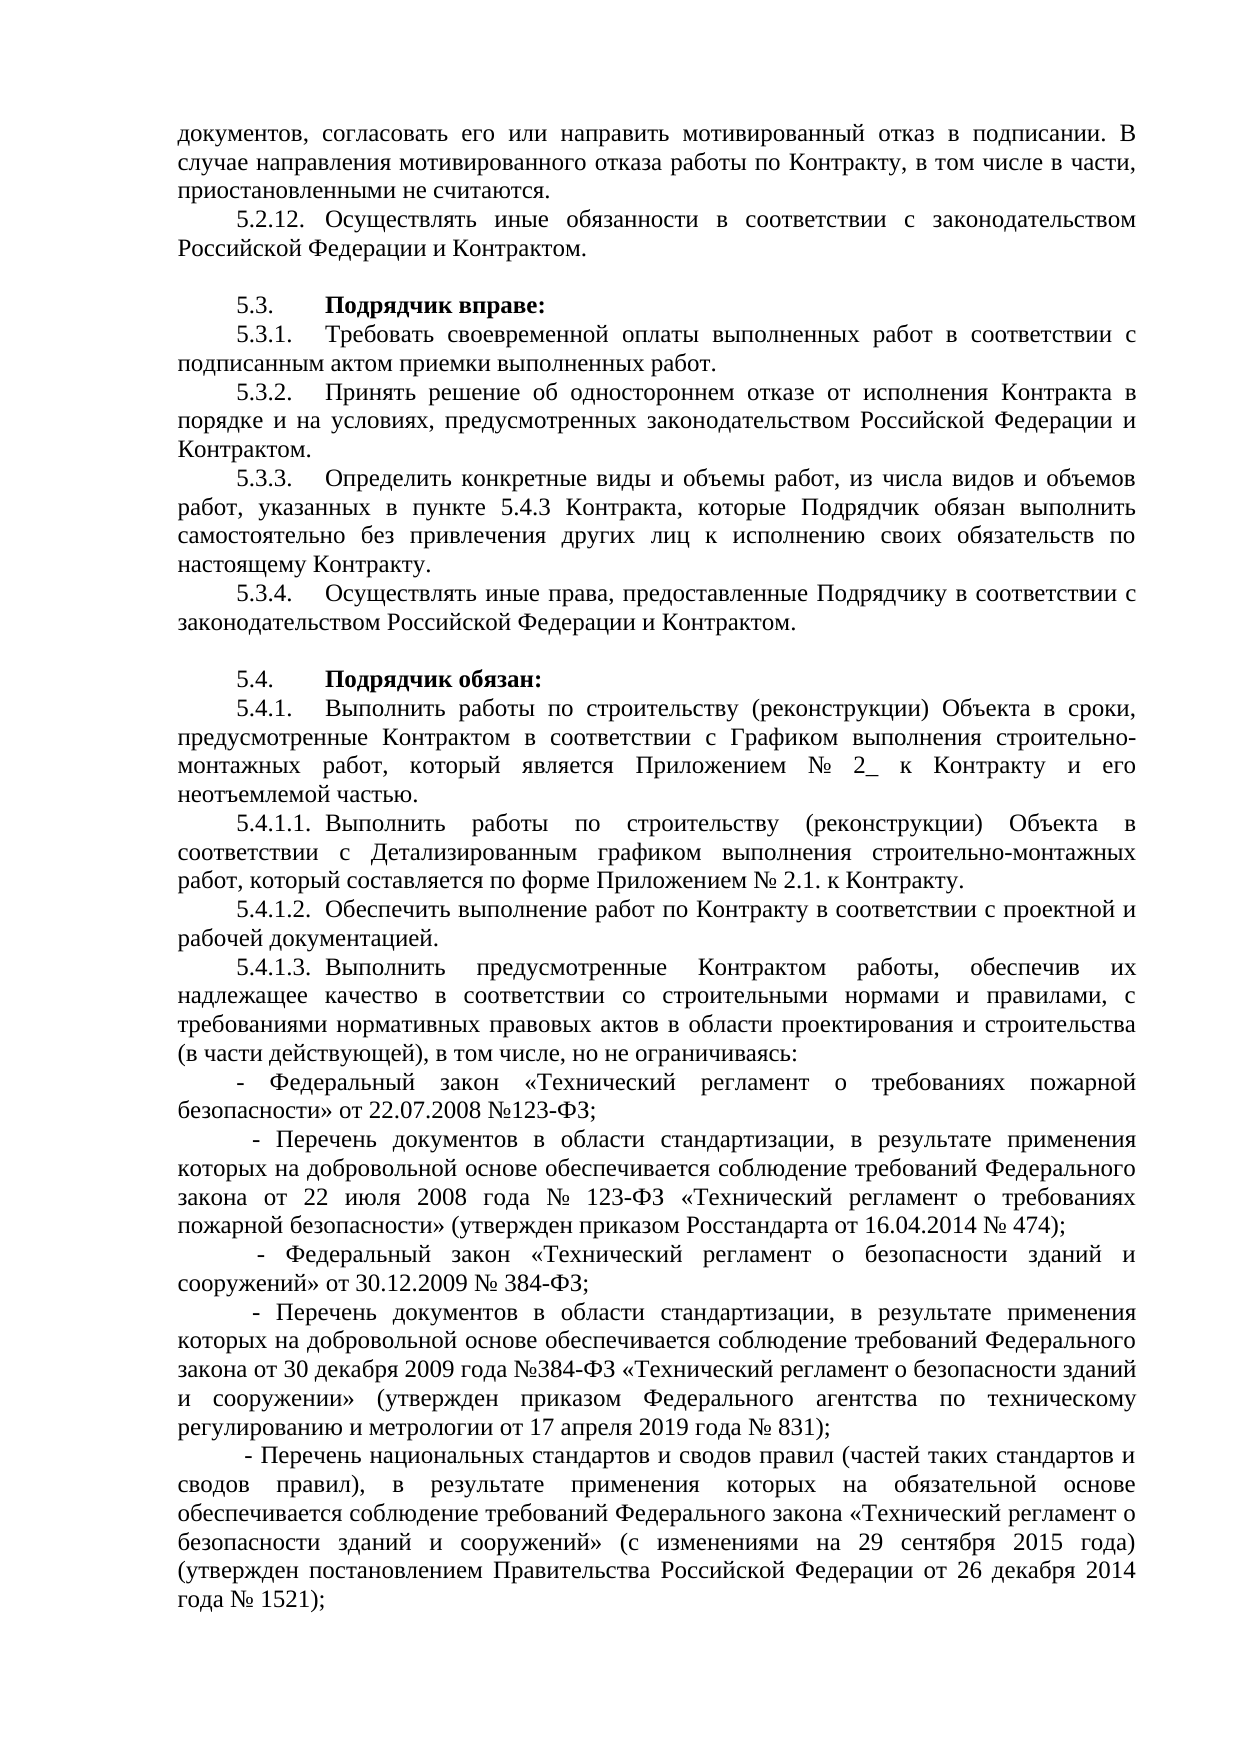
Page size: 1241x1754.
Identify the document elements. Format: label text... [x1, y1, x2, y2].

text - Перечень документов в области стандартизации, в результате применения которых на добровольной основе обеспечивается соблюдение требований Федерального закона от 30 декабря 2009 года №384-ФЗ «Технический регламент о безопасности зданий и сооружении» (утвержден приказом Федерального агентства по техническому регулированию и метрологии от 17 апреля 2019 года № 831); [177, 1297, 1137, 1441]
list Обеспечить выполнение работ по Контракту в соответствии с проектной и рабочей документацией. [177, 894, 1137, 952]
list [177, 118, 1137, 204]
text - Федеральный закон «Технический регламент о безопасности зданий и сооружений» от 30.12.2009 № 384-ФЗ; [177, 1239, 1137, 1297]
text - Перечень национальных стандартов и сводов правил (частей таких стандартов и сводов правил), в результате применения которых на обязательной основе обеспечивается соблюдение требований Федерального закона «Технический регламент о безопасности зданий и сооружений» (с изменениями на 29 сентября 2015 года) (утвержден постановлением Правительства Российской Федерации от 26 декабря 2014 года № 1521); [177, 1441, 1137, 1613]
list Осуществлять иные обязанности в соответствии с законодательством Российской Федерации и Контрактом. [177, 204, 1137, 262]
list Принять решение об одностороннем отказе от исполнения Контракта в порядке и на условиях, предусмотренных законодательством Российской Федерации и Контрактом. [177, 377, 1137, 463]
list Определить конкретные виды и объемы работ, из числа видов и объемов работ, указанных в пункте 5.4.3 Контракта, которые Подрядчик обязан выполнить самостоятельно без привлечения других лиц к исполнению своих обязательств по настоящему Контракту. [177, 463, 1137, 578]
list Выполнить работы по строительству (реконструкции) Объекта в соответствии с Детализированным графиком выполнения строительно-монтажных работ, который составляется по форме Приложением № 2.1. к Контракту. [177, 808, 1137, 894]
list Подрядчик вправе: [177, 291, 1137, 319]
list Выполнить предусмотренные Контрактом работы, обеспечив их надлежащее качество в соответствии со строительными нормами и правилами, с требованиями нормативных правовых актов в области проектирования и строительства (в части действующей), в том числе, но не ограничиваясь: [177, 952, 1137, 1067]
list Подрядчик обязан: [177, 664, 1137, 693]
list Осуществлять иные права, предоставленные Подрядчику в соответствии с законодательством Российской Федерации и Контрактом. [177, 578, 1137, 636]
text - Федеральный закон «Технический регламент о требованиях пожарной безопасности» от 22.07.2008 №123-ФЗ; [177, 1067, 1137, 1124]
text - Перечень документов в области стандартизации, в результате применения которых на добровольной основе обеспечивается соблюдение требований Федерального закона от 22 июля 2008 года № 123-ФЗ «Технический регламент о требованиях пожарной безопасности» (утвержден приказом Росстандарта от 16.04.2014 № 474); [177, 1124, 1137, 1239]
list Требовать своевременной оплаты выполненных работ в соответствии с подписанным актом приемки выполненных работ. [177, 319, 1137, 377]
list Выполнить работы по строительству (реконструкции) Объекта в сроки, предусмотренные Контрактом в соответствии с Графиком выполнения строительно-монтажных работ, который является Приложением № 2_ к Контракту и его неотъемлемой частью. [177, 693, 1137, 808]
